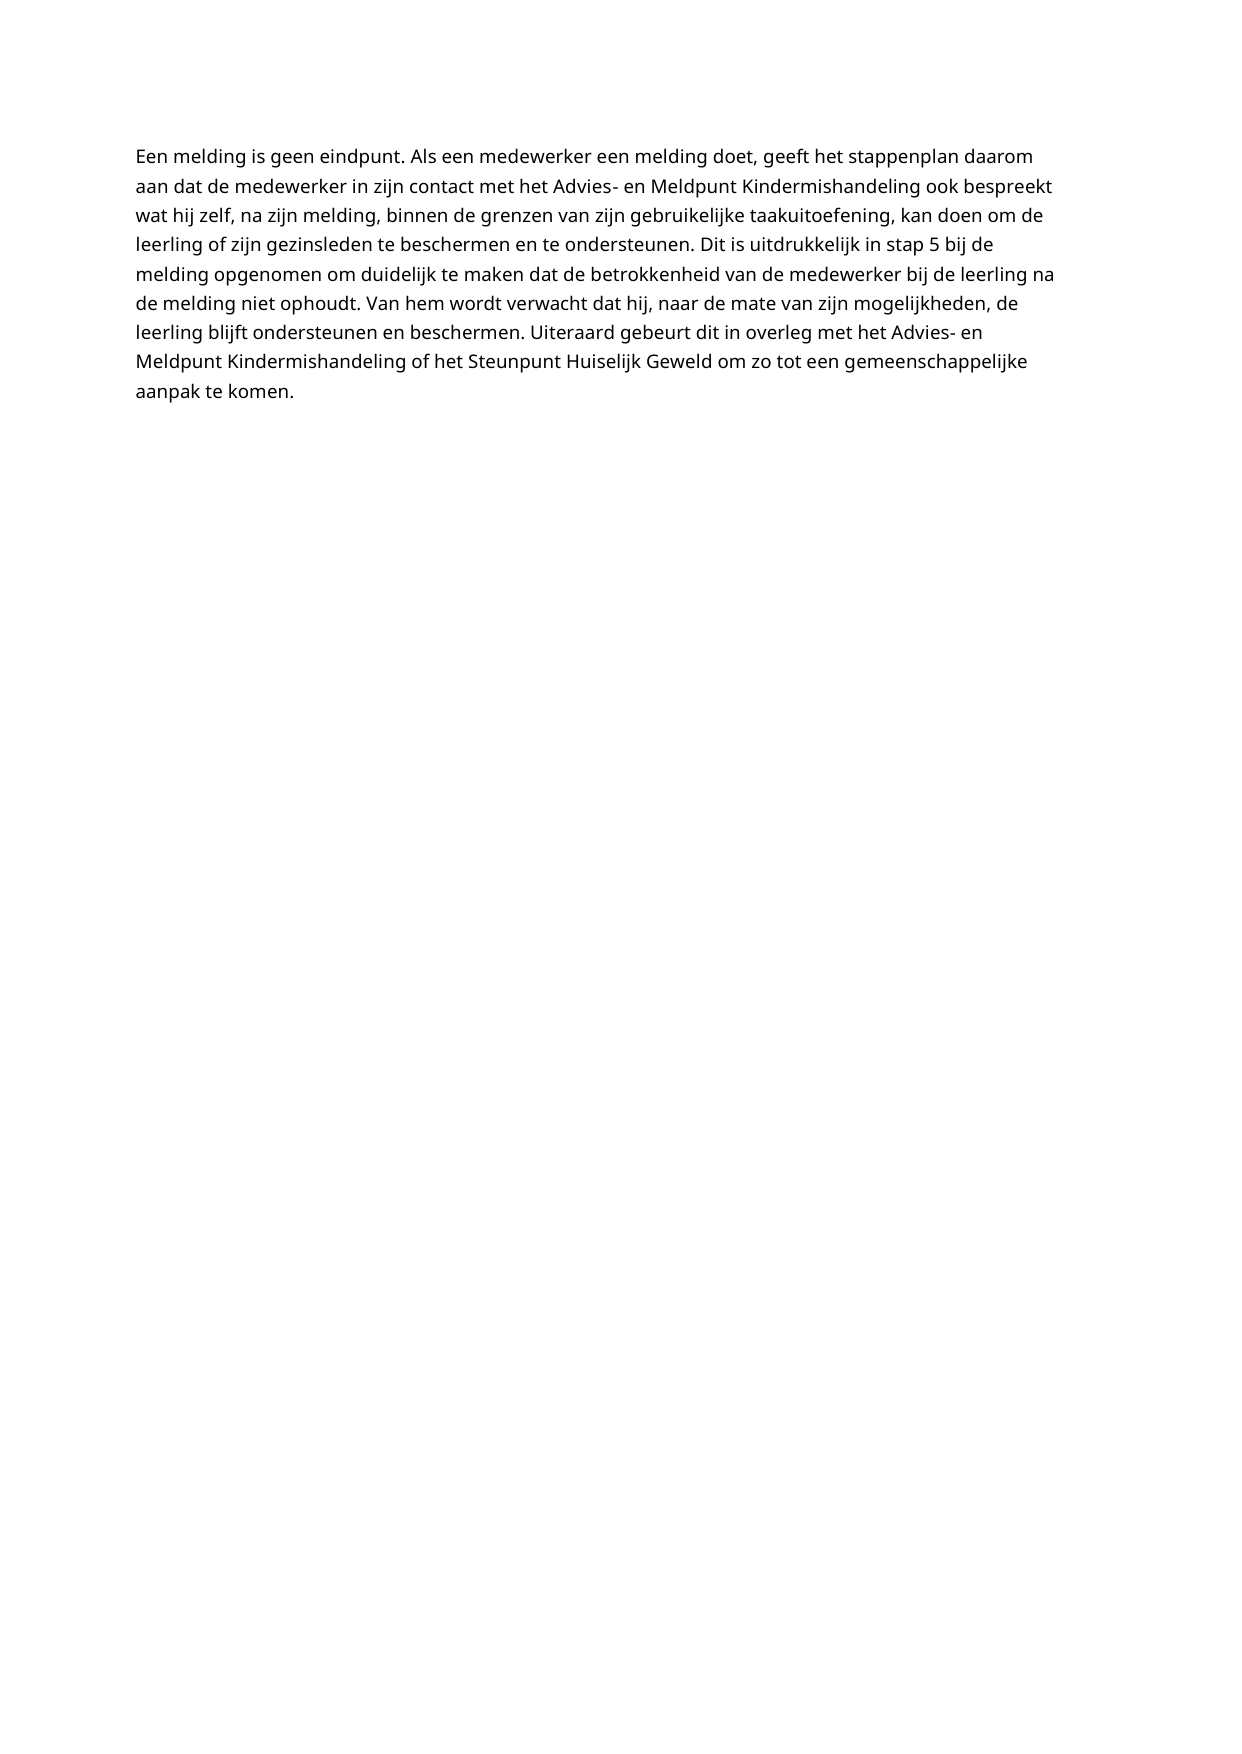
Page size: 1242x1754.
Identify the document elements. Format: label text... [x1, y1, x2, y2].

text Een melding is geen eindpunt. Als een medewerker een melding doet, geeft het stappenplan daarom aan dat de medewerker in zijn contact met het Advies- en Meldpunt Kindermishandeling ook bespreekt wat hij zelf, na zijn melding, binnen de grenzen van zijn gebruikelijke taakuitoefening, kan doen om de leerling of zijn gezinsleden te beschermen en te ondersteunen. Dit is uitdrukkelijk in stap 5 bij de melding opgenomen om duidelijk te maken dat de betrokkenheid van de medewerker bij de leerling na de melding niet ophoudt. Van hem wordt verwacht dat hij, naar de mate van zijn mogelijkheden, de leerling blijft ondersteunen en beschermen. Uiteraard gebeurt dit in overleg met het Advies- en Meldpunt Kindermishandeling of het Steunpunt Huiselijk Geweld om zo tot een gemeenschappelijke aanpak te komen. [135, 144, 1066, 403]
